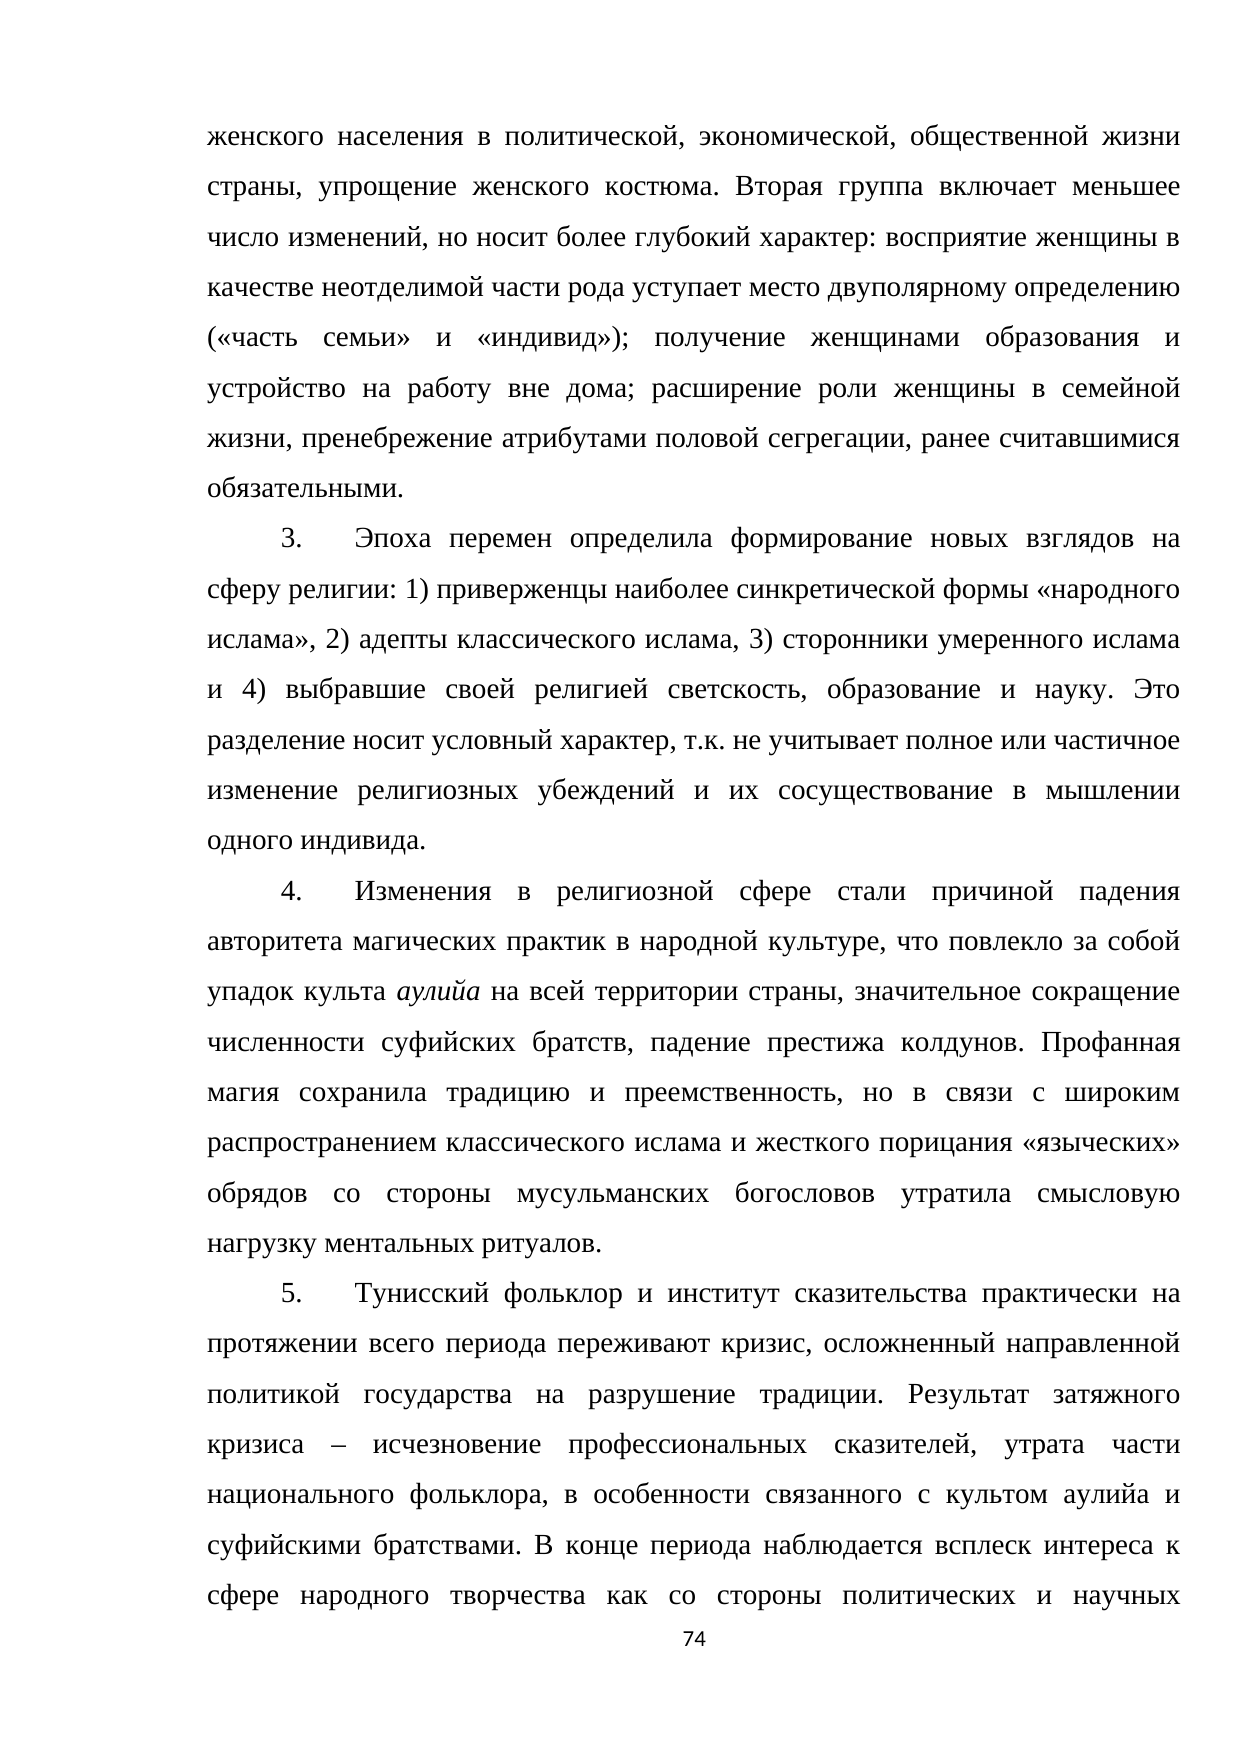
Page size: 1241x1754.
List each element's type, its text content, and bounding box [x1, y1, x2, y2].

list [207, 118, 1181, 504]
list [207, 1275, 1181, 1611]
list Эпоха перемен определила формирование новых взглядов на сферу религии: 1) приверженцы наиболее синкретической формы «народного ислама», 2) адепты классического ислама, 3) сторонники умеренного ислама и 4) выбравшие своей религией светскость, образование и науку. Это разделение носит условный характер, т.к. не учитывает полное или частичное изменение религиозных убеждений и их сосуществование в мышлении одного индивида. [207, 521, 1181, 856]
list Изменения в религиозной сфере стали причиной падения авторитета магических практик в народной культуре, что повлекло за собой упадок культа аулийа на всей территории страны, значительное сокращение численности суфийских братств, падение престижа колдунов. Профанная магия сохранила традицию и преемственность, но в связи с широким распространением классического ислама и жесткого порицания «языческих» обрядов со стороны мусульманских богословов утратила смысловую нагрузку ментальных ритуалов. [207, 873, 1181, 1258]
